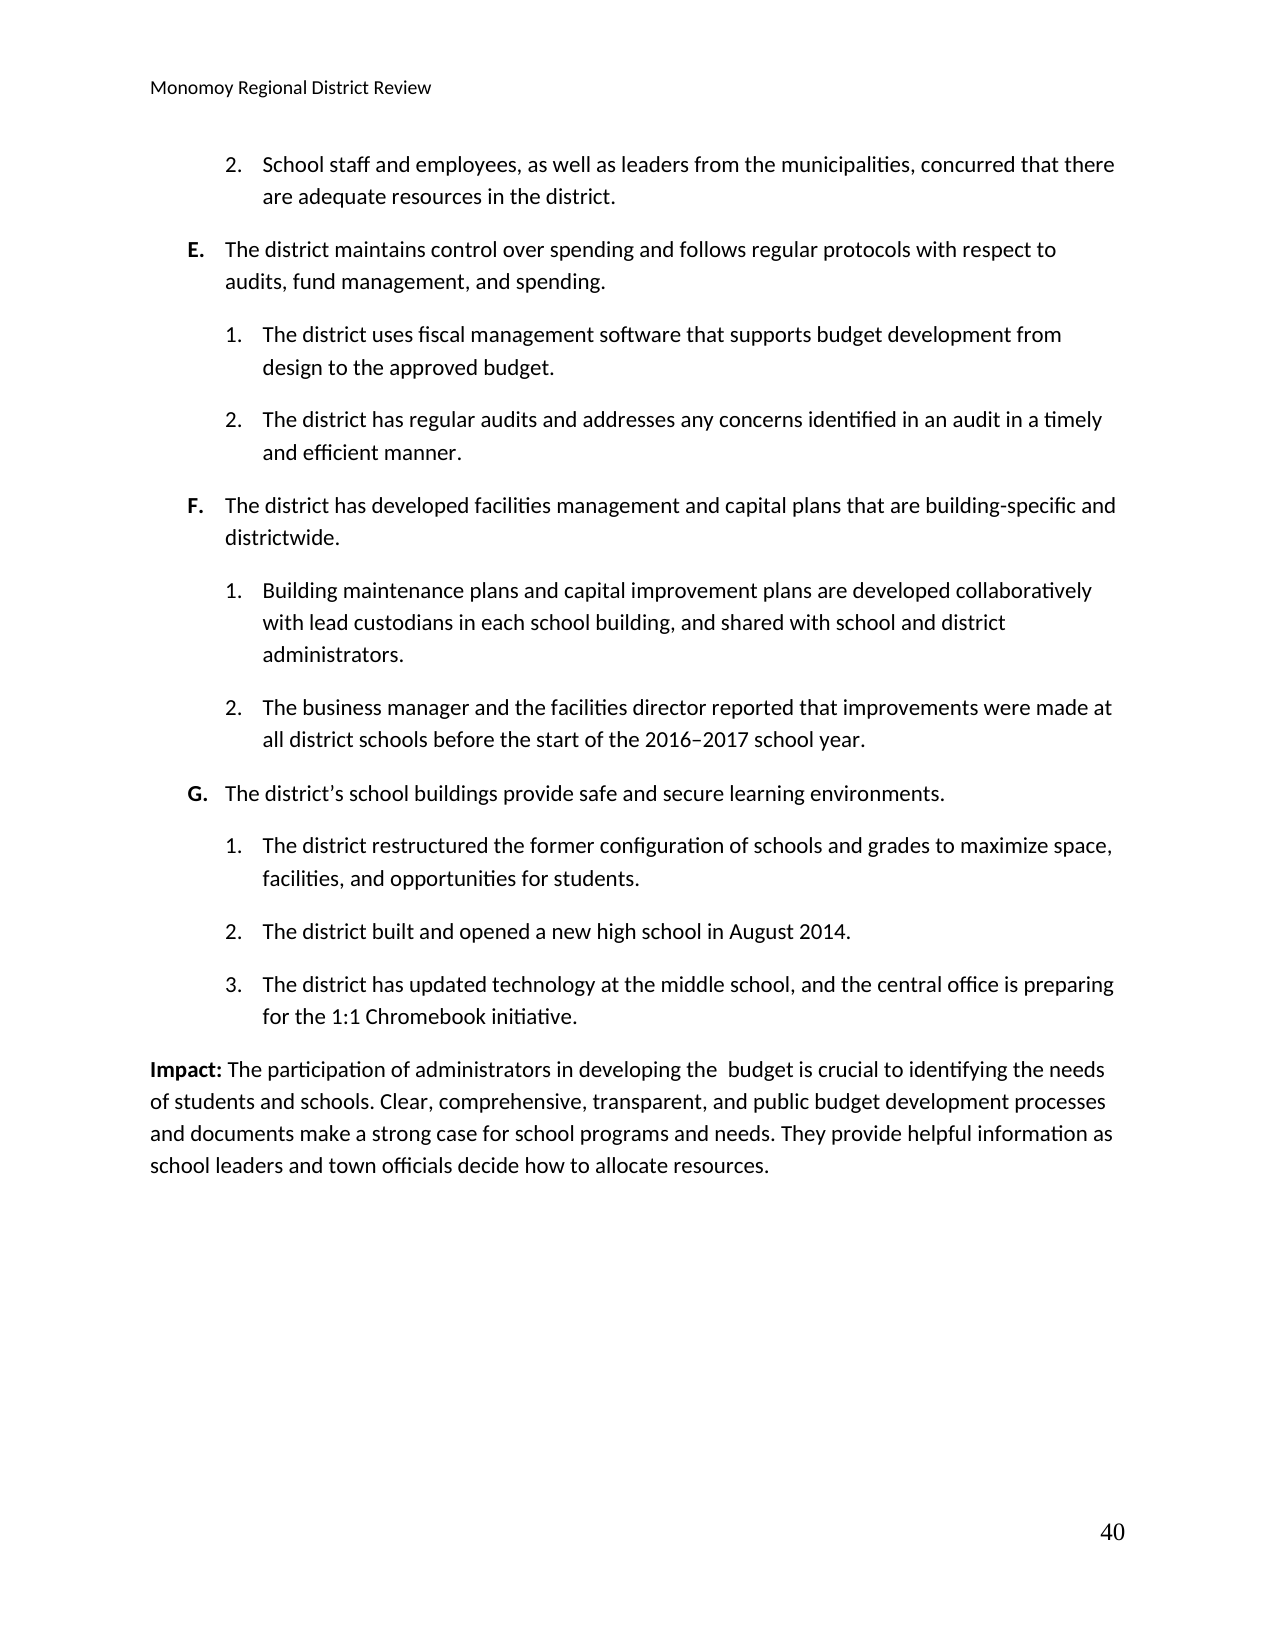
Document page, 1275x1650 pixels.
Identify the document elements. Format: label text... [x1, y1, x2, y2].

text 1. The district restructured the former configuration of schools and grades to maximize space, facilities, and opportunities for students. [225, 832, 1125, 892]
text 2. The district built and opened a new high school in August 2014. [225, 917, 1125, 945]
text 3. The district has updated technology at the middle school, and the central office is preparing for the 1:1 Chromebook initiative. [225, 970, 1125, 1030]
text 1. The district uses fiscal management software that supports budget development from design to the approved budget. [225, 320, 1125, 381]
text E. The district maintains control over spending and follows regular protocols with respect to audits, fund management, and spending. [187, 235, 1125, 295]
text 2. School staff and employees, as well as leaders from the municipalities, concurred that there are adequate resources in the district. [225, 150, 1125, 210]
text F. The district has developed facilities management and capital plans that are building-specific and districtwide. [187, 491, 1125, 551]
text G. The district’s school buildings provide safe and secure learning environments. [187, 779, 1125, 807]
text 2. The business manager and the facilities director reported that improvements were made at all district schools before the start of the 2016–2017 school year. [225, 693, 1125, 754]
text 2. The district has regular audits and addresses any concerns identified in an audit in a timely and efficient manner. [225, 406, 1125, 466]
text 1. Building maintenance plans and capital improvement plans are developed collaboratively with lead custodians in each school building, and shared with school and district administrators. [225, 576, 1125, 668]
text Impact: The participation of administrators in developing the budget is crucial to identifying the needs of students and schools. Clear, comprehensive, transparent, and public budget development processes and documents make a strong case for school programs and needs. They provide helpful information as school leaders and town officials decide how to allocate resources. [150, 1055, 1125, 1180]
